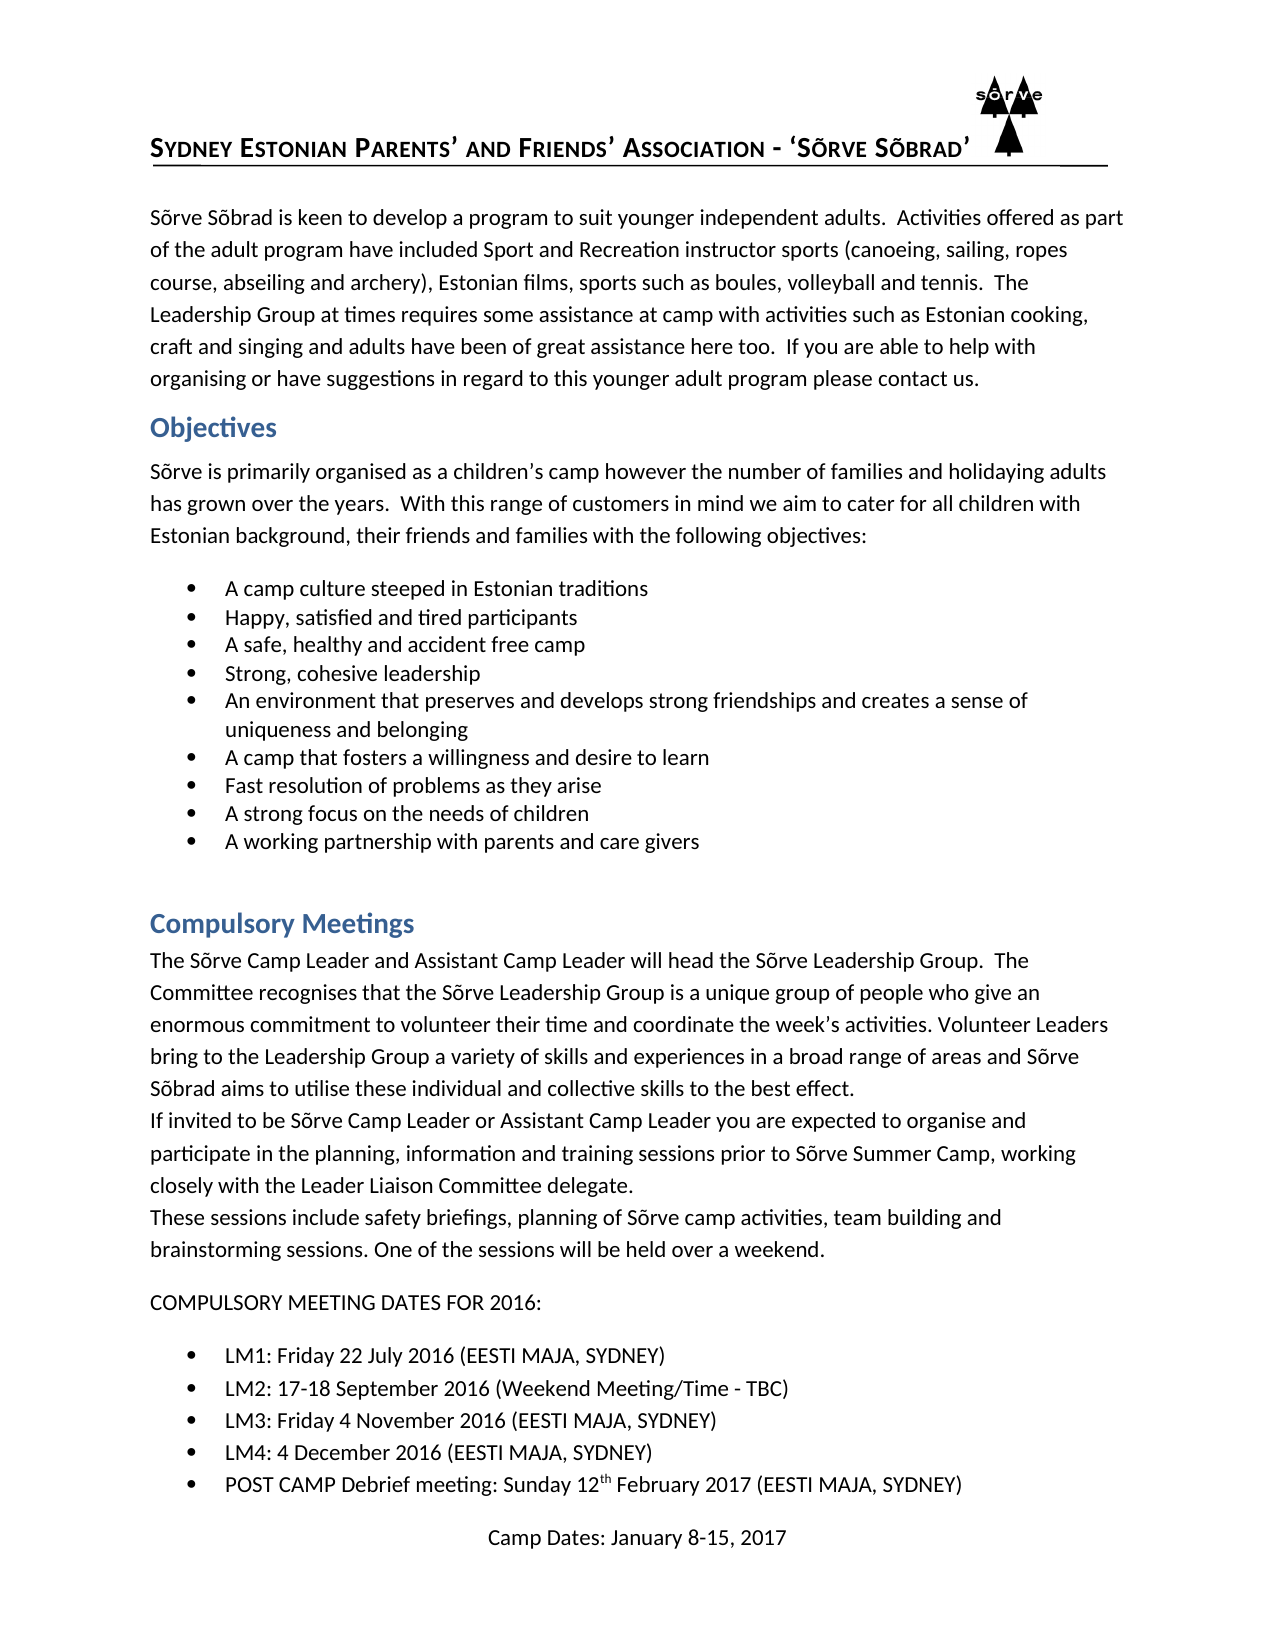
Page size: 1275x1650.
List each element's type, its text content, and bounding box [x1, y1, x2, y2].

subtitle Objectives [150, 409, 1125, 445]
list A camp culture steeped in Estonian traditions [187, 574, 1125, 603]
list POST CAMP Debrief meeting: Sunday 12th February 2017 (EESTI MAJA, SYDNEY) [187, 1470, 1125, 1498]
list LM4: 4 December 2016 (EESTI MAJA, SYDNEY) [187, 1438, 1125, 1466]
list A camp that fosters a willingness and desire to learn [187, 743, 1125, 771]
list An environment that preserves and develops strong friendships and creates a sense of uniqueness and belonging [187, 687, 1125, 743]
text The Sõrve Camp Leader and Assistant Camp Leader will head the Sõrve Leadership Group. The Committee recognises that the Sõrve Leadership Group is a unique group of people who give an enormous commitment to volunteer their time and coordinate the week’s activities. Volunteer Leaders bring to the Leadership Group a variety of skills and experiences in a broad range of areas and Sõrve Sõbrad aims to utilise these individual and collective skills to the best effect. If invited to be Sõrve Camp Leader or Assistant Camp Leader you are expected to organise and participate in the planning, information and training sessions prior to Sõrve Summer Camp, working closely with the Leader Liaison Committee delegate. These sessions include safety briefings, planning of Sõrve camp activities, team building and brainstorming sessions. One of the sessions will be held over a weekend. [150, 946, 1125, 1263]
list LM1: Friday 22 July 2016 (EESTI MAJA, SYDNEY) [187, 1341, 1125, 1369]
list LM2: 17-18 September 2016 (Weekend Meeting/Time - ) [187, 1374, 1125, 1402]
subtitle Compulsory Meetings [150, 905, 1125, 940]
list Happy, satisfied and tired participants [187, 603, 1125, 631]
text COMPULSORY MEETING DATES FOR 2016: [150, 1288, 1125, 1316]
picture [970, 73, 1046, 157]
list A safe, healthy and accident free camp [187, 631, 1125, 659]
list Fast resolution of problems as they arise [187, 771, 1125, 799]
list A strong focus on the needs of children [187, 799, 1125, 827]
list Strong, cohesive leadership [187, 659, 1125, 687]
list LM3: Friday 4 November 2016 (EESTI MAJA, SYDNEY) [187, 1406, 1125, 1434]
list A working partnership with parents and care givers [187, 827, 1125, 855]
text Sõrve Sõbrad is keen to develop a program to suit younger independent adults. Activities offered as part of the adult program have included Sport and Recreation instructor sports (canoeing, sailing, ropes course, abseiling and archery), Estonian films, sports such as boules, volleyball and tennis. The Leadership Group at times requires some assistance at camp with activities such as Estonian cooking, craft and singing and adults have been of great assistance here too. If you are able to help with organising or have suggestions in regard to this younger adult program please contact us. [150, 203, 1125, 392]
text Sõrve is primarily organised as a children’s camp however the number of families and holidaying adults has grown over the years. With this range of customers in mind we aim to cater for all children with Estonian background, their friends and families with the following objectives: [150, 457, 1125, 549]
